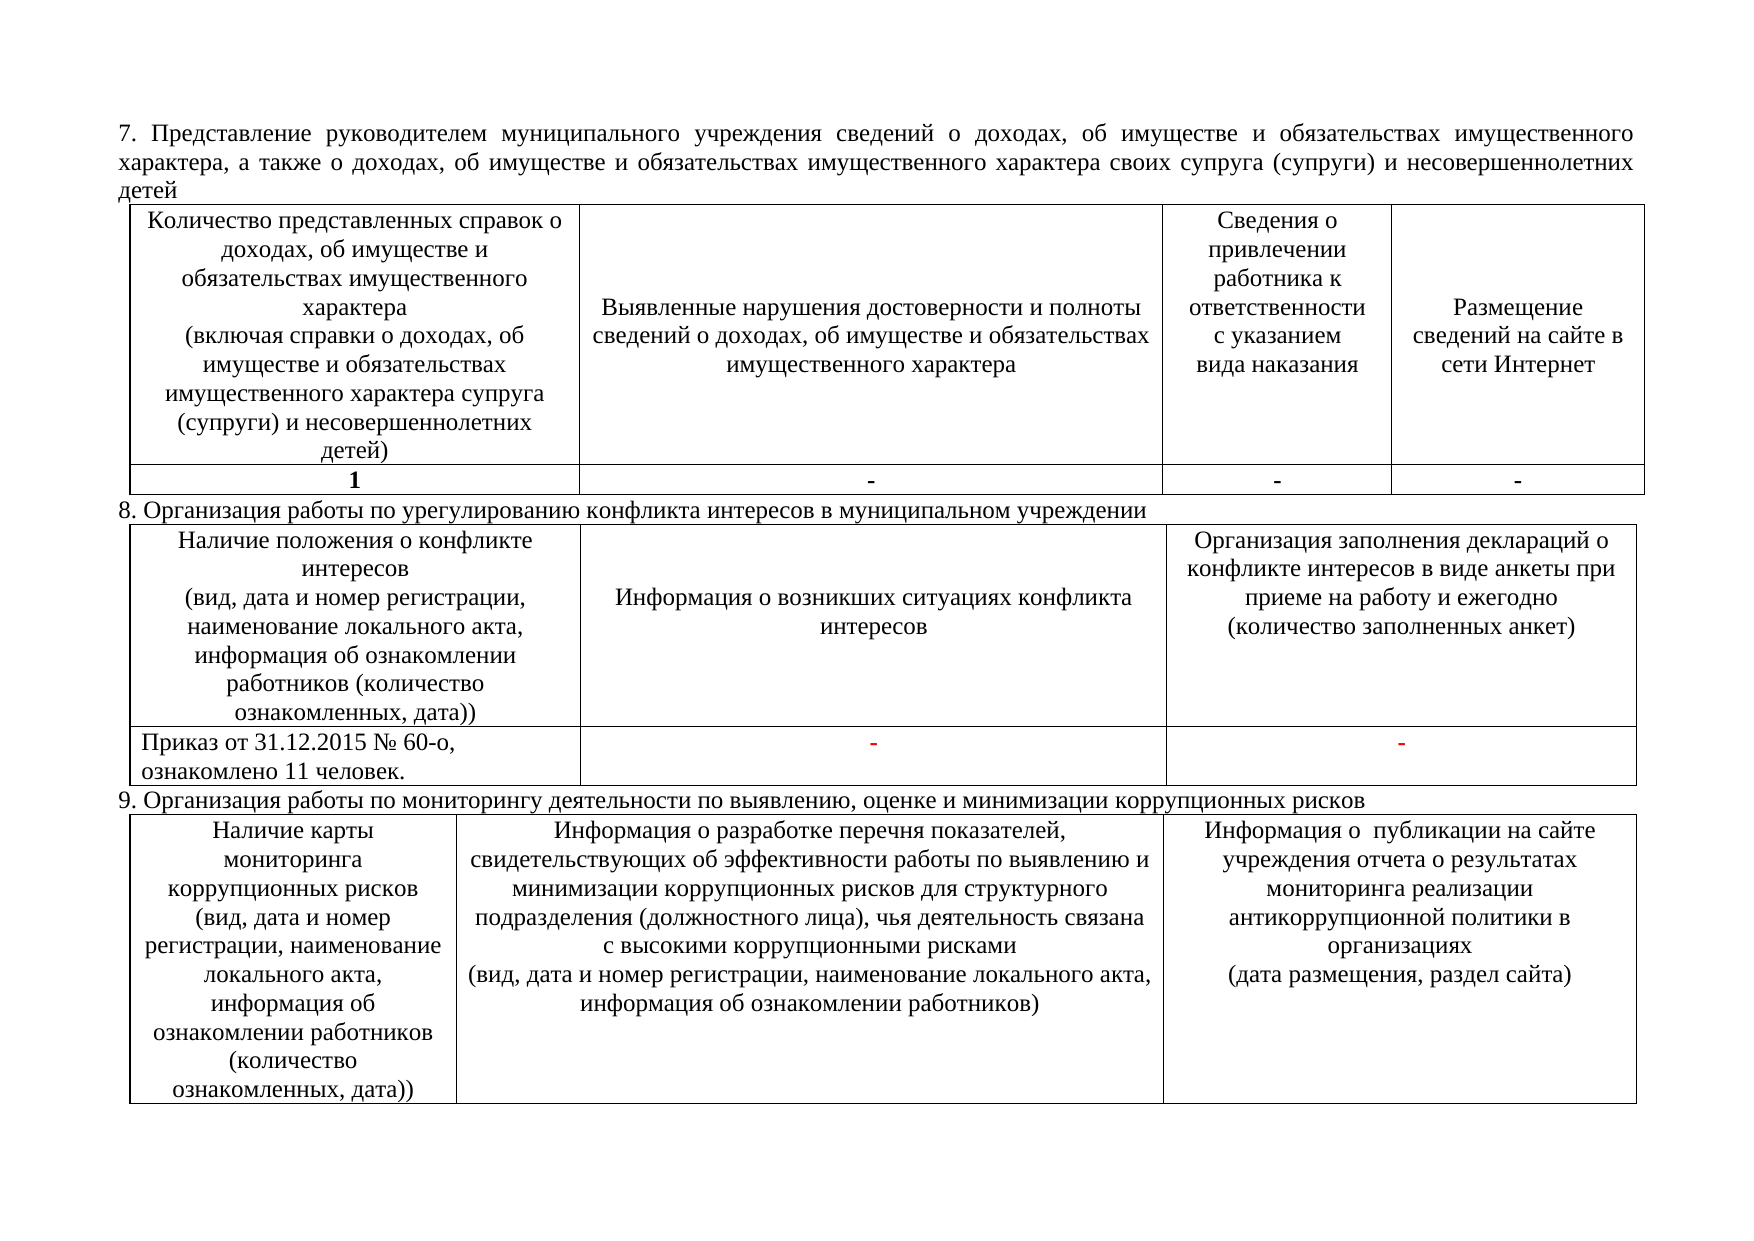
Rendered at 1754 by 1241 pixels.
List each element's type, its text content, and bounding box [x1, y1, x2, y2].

table_cell - [1163, 465, 1391, 494]
table_cell Приказ от 31.12.2015 № 60-о, ознакомлено 11 человек. [131, 727, 580, 784]
table_header Размещение сведений на сайте в сети Интернет [1392, 205, 1644, 464]
table_header Наличие положения о конфликте интересов (вид, дата и номер регистрации, наименование локального акта, информация об ознакомлении работников (количество ознакомленных, дата)) [131, 525, 580, 726]
table_header Информация о публикации на сайте учреждения отчета о результатах мониторинга реализации антикоррупционной политики в организациях (дата размещения, раздел сайта) [1164, 815, 1636, 1103]
table_header Информация о возникших ситуациях конфликта интересов [581, 525, 1166, 726]
table_header Сведения о привлечении работника к ответственности с указанием вида наказания [1163, 205, 1391, 464]
table_cell - [1392, 465, 1644, 494]
text 9. Организация работы по мониторингу деятельности по выявлению, оценке и минимизации коррупционных рисков [118, 786, 1636, 814]
table_cell - [1167, 727, 1636, 784]
text 8. Организация работы по урегулированию конфликта интересов в муниципальном учреждении [118, 495, 1636, 524]
table_cell 1 [131, 465, 579, 494]
table_header Выявленные нарушения достоверности и полноты сведений о доходах, об имуществе и обязательствах имущественного характера [580, 205, 1162, 464]
table_header Информация о разработке перечня показателей, свидетельствующих об эффективности работы по выявлению и минимизации коррупционных рисков для структурного подразделения (должностного лица), чья деятельность связана с высокими коррупционными рисками (вид, дата и номер регистрации, наименование локального акта, информация об ознакомлении работников) [457, 815, 1163, 1103]
table_cell - [581, 727, 1166, 784]
table_header Количество представленных справок о доходах, об имуществе и обязательствах имущественного характера (включая справки о доходах, об имуществе и обязательствах имущественного характера супруга (супруги) и несовершеннолетних детей) [131, 205, 579, 464]
table_header Организация заполнения деклараций о конфликте интересов в виде анкеты при приеме на работу и ежегодно (количество заполненных анкет) [1167, 525, 1636, 726]
table_header Наличие карты мониторинга коррупционных рисков (вид, дата и номер регистрации, наименование локального акта, информация об ознакомлении работников (количество ознакомленных, дата)) [131, 815, 456, 1103]
table_cell - [580, 465, 1162, 494]
text 7. Представление руководителем муниципального учреждения сведений о доходах, об имуществе и обязательствах имущественного характера, а также о доходах, об имуществе и обязательствах имущественного характера своих супруга (супруги) и несовершеннолетних детей [118, 118, 1636, 204]
